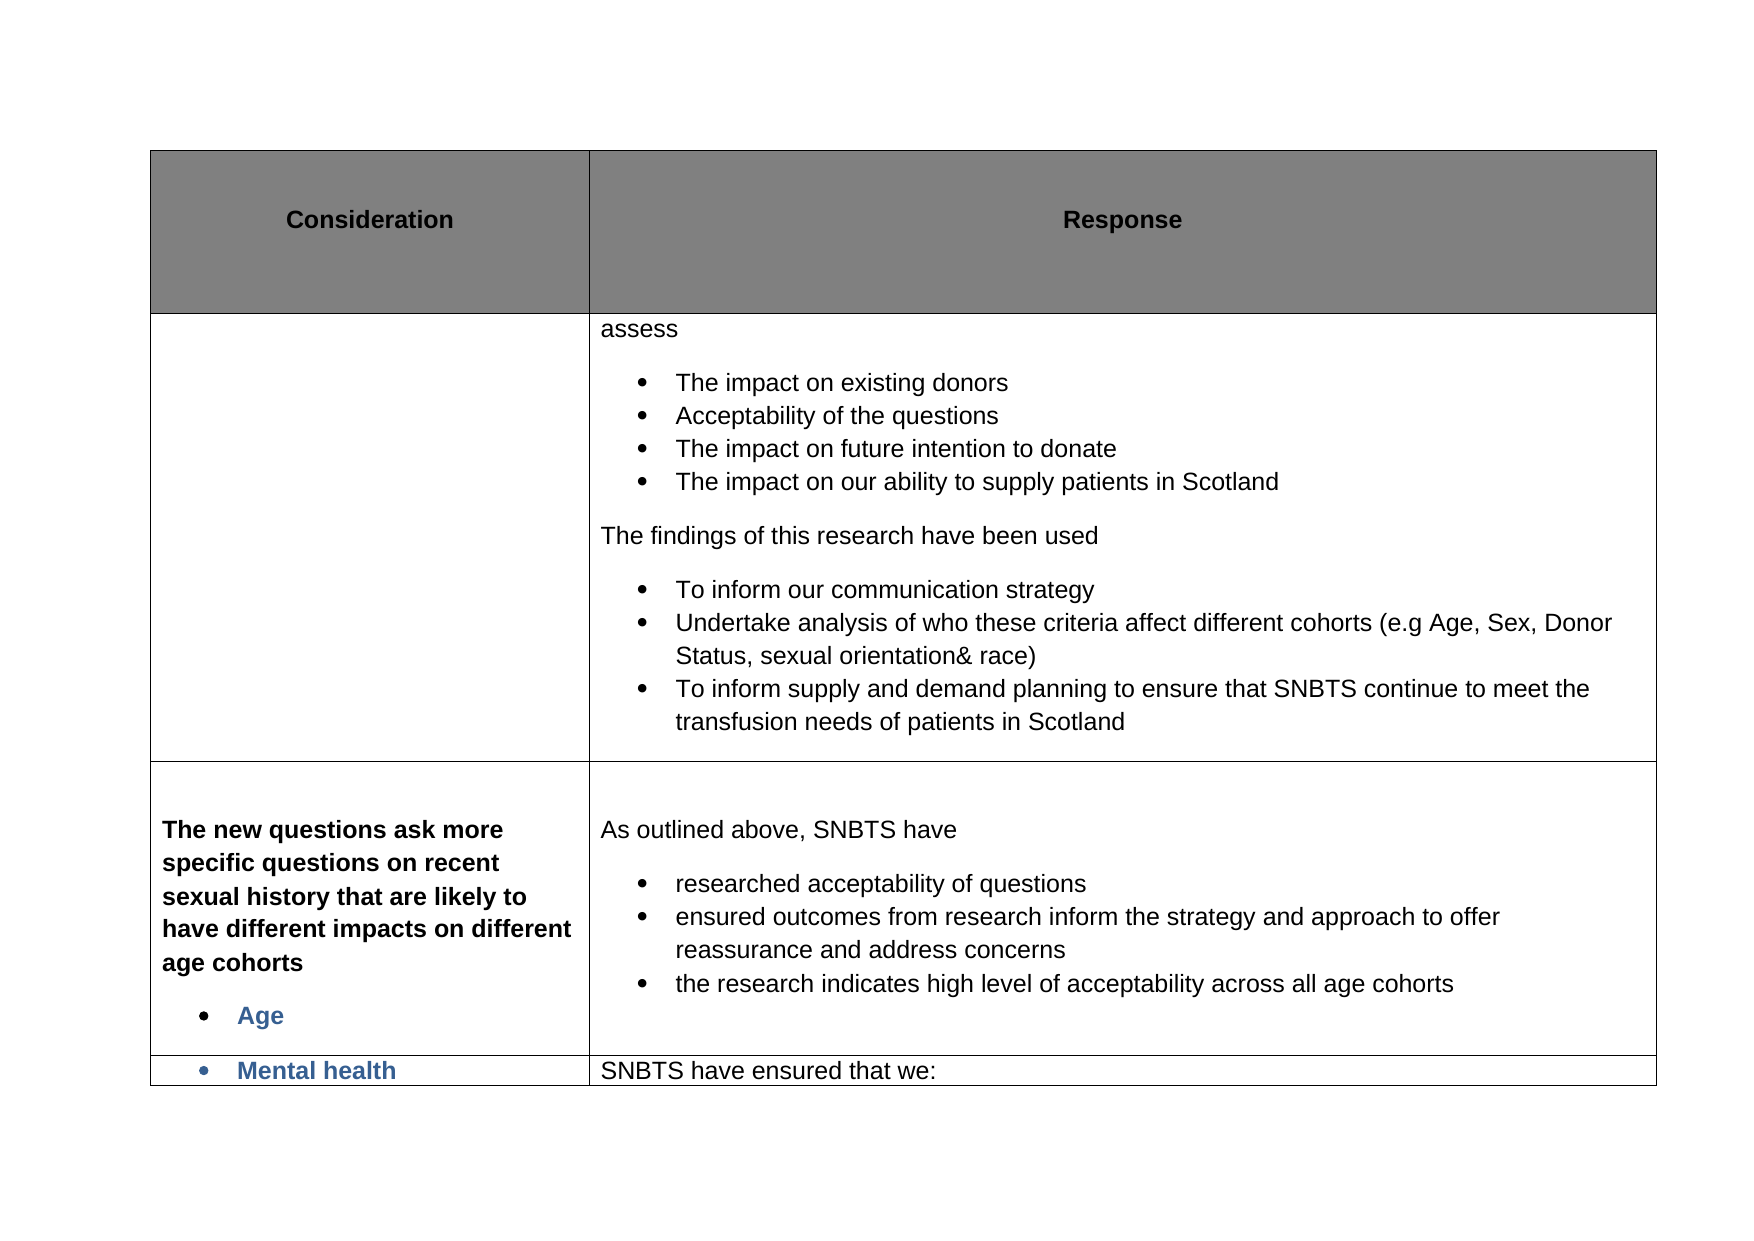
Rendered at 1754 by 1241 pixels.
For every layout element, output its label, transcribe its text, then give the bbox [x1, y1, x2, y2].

table_cell As outlined above, SNBTS have researched acceptability of questions ensured outcomes from research inform the strategy and approach to offer reassurance and address concerns the research indicates high level of acceptability across all age cohorts [590, 762, 1656, 1055]
table_cell The new questions ask more specific questions on recent sexual history that are likely to have different impacts on different age cohorts Age [151, 762, 589, 1055]
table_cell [151, 314, 589, 761]
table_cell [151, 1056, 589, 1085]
table_header Consideration [151, 151, 589, 313]
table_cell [590, 314, 1656, 761]
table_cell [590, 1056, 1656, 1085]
table_header Response [590, 151, 1656, 313]
